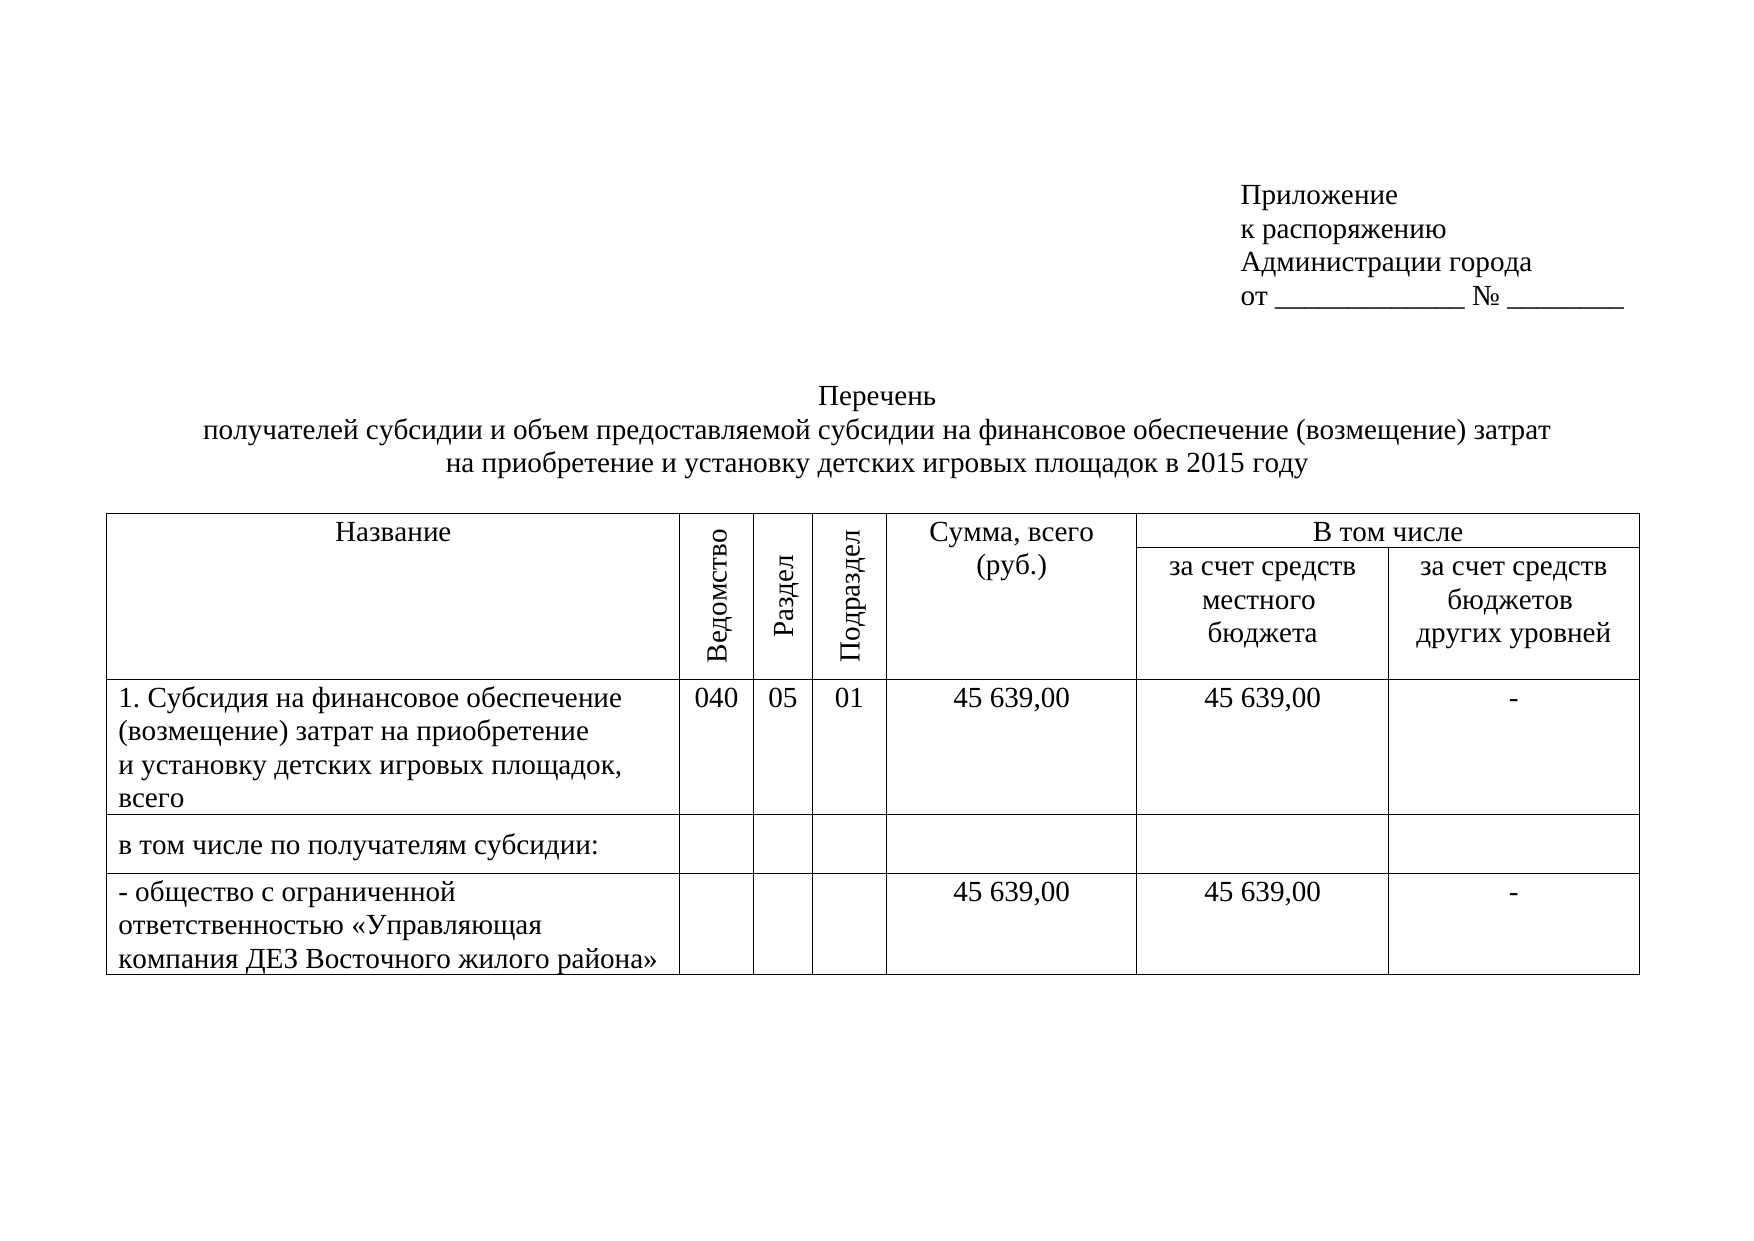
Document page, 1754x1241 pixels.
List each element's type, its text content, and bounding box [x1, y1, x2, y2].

table_cell 45 639,00 [1137, 874, 1388, 974]
text от _____________ № ________ [1240, 278, 1636, 311]
table_cell [813, 815, 886, 873]
table_cell [813, 874, 886, 974]
table_cell [1137, 815, 1388, 873]
text Администрации города [1240, 244, 1636, 278]
table_header Название [107, 514, 679, 679]
table_cell [1389, 815, 1639, 873]
table_cell за счет средств местного бюджета [1137, 548, 1388, 679]
table_cell 1. Субсидия на финансовое обеспечение (возмещение) затрат на приобретение и установку детских игровых площадок, всего [107, 680, 679, 814]
text на приобретение и установку детских игровых площадок в 2015 году [118, 446, 1636, 479]
table_cell [680, 815, 753, 873]
table_cell 01 [813, 680, 886, 814]
table_cell - [1389, 874, 1639, 974]
text к распоряжению [1240, 211, 1636, 244]
table_cell 45 639,00 [887, 680, 1136, 814]
table_header Сумма, всего (руб.) [887, 514, 1136, 679]
table_cell за счет средств бюджетов других уровней [1389, 548, 1639, 679]
table_cell [887, 815, 1136, 873]
table_header Подраздел [813, 514, 886, 679]
table_cell 040 [680, 680, 753, 814]
table_cell 45 639,00 [1137, 680, 1388, 814]
table_cell - общество с ограниченной ответственностью «Управляющая компания ДЕЗ Восточного жилого района» [107, 874, 679, 974]
text Перечень [118, 378, 1636, 412]
table_cell [754, 874, 812, 974]
table_header Раздел [754, 514, 812, 679]
table_cell - [1389, 680, 1639, 814]
table_header Ведомство [680, 514, 753, 679]
table_cell в том числе по получателям субсидии: [107, 815, 679, 873]
table_cell [754, 815, 812, 873]
table_cell 45 639,00 [887, 874, 1136, 974]
table_cell 05 [754, 680, 812, 814]
table_cell [680, 874, 753, 974]
text получателей субсидии и объем предоставляемой субсидии на финансовое обеспечение (возмещение) затрат [118, 412, 1636, 446]
table_header В том числе [1137, 514, 1639, 547]
text Приложение [1240, 177, 1636, 211]
